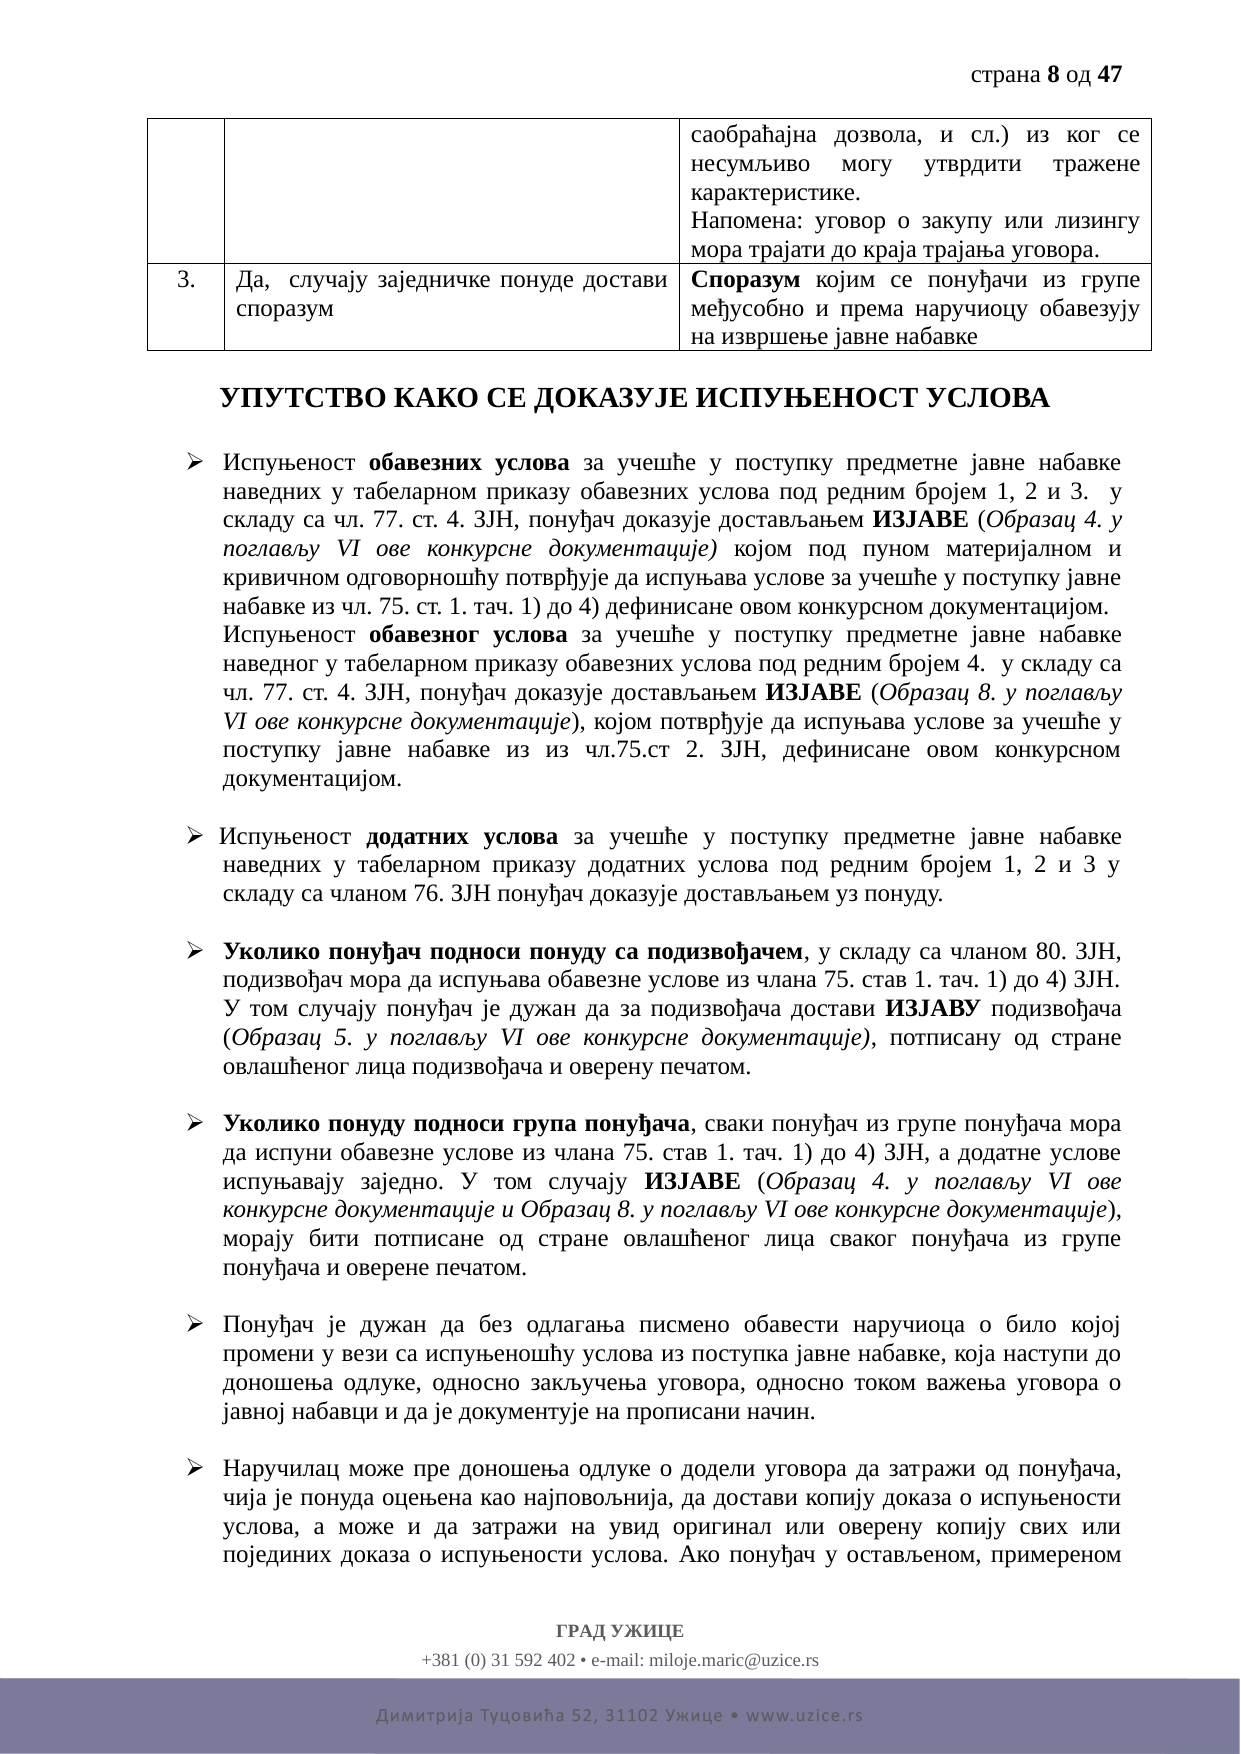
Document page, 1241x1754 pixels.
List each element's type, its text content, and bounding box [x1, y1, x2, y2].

list Испуњеност додатних услова за учешће у поступку предметне јавне набавке наведних у табеларном приказу додатних услова под редним бројем 1, 2 и 3 у складу са чланом 76. ЗЈН понуђач доказује достављањем уз понуду. [185, 821, 1122, 907]
list Уколико понуду подноси група понуђача, сваки понуђач из групе понуђача мора да испуни обавезне услове из члана 75. став 1. тач. 1) до 4) ЗЈН, а додатне услове испуњавају заједно. У том случају ИЗЈАВЕ (Образац 4. у поглављу VI ове конкурсне документације и Образац 8. у поглављу VI ове конкурсне документације), морају бити потписане од стране овлашћеног лица сваког понуђача из групе понуђача и оверене печатом. [185, 1108, 1122, 1281]
list Понуђач је дужан да без одлагања писмено обавести наручиоца о било којој промени у вези са испуњеношћу услова из поступка јавне набавке, која наступи до доношења одлуке, односно закључења уговора, односно током важења уговора о јавној набавци и да је документује на прописани начин. [185, 1309, 1122, 1424]
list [185, 1453, 1122, 1568]
text УПУТСТВО КАКО СЕ ДОКАЗУЈЕ ИСПУЊЕНОСТ УСЛОВА [148, 380, 1122, 413]
table_cell 2. [148, 119, 224, 263]
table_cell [225, 119, 679, 263]
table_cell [680, 119, 1151, 263]
list Уколико понуђач подноси понуду са подизвођачем, у складу са чланом 80. ЗЈН, подизвођач мора да испуњава обавезне услове из члана 75. став 1. тач. 1) до 4) ЗЈН. У том случају понуђач је дужан да за подизвођача достави ИЗЈАВУ подизвођача (Образац 5. у поглављу VI ове конкурсне документације), потписану од стране овлашћеног лица подизвођача и оверену печатом. [185, 936, 1122, 1079]
table_cell Споразум којим се понуђачи из групе међусобно и према наручиоцу обавезују на извршење јавне набавке [680, 264, 1151, 350]
text Испуњеност обавезног услова за учешће у поступку предметне јавне набавке наведног у табеларном приказу обавезних услова под редним бројем 4. у складу са чл. 77. ст. 4. ЗЈН, понуђач доказује достављањем ИЗЈАВЕ (Образац 8. у поглављу VI ове конкурсне документације), којом потврђује да испуњава услове за учешће у поступку јавне набавке из из чл.75.ст 2. ЗЈН, дефинисане овом конкурсном документацијом. [223, 619, 1122, 792]
table_cell Да, случају заједничке понуде достави споразум [225, 264, 679, 350]
picture [0, 1677, 1240, 1754]
table_cell 3. [148, 264, 224, 350]
list Испуњеност обавезних услова за учешће у поступку предметне јавне набавке наведних у табеларном приказу обавезних услова под редним бројем 1, 2 и 3. у складу са чл. 77. ст. 4. ЗЈН, понуђач доказује достављањем ИЗЈАВЕ (Образац 4. у поглављу VI ове конкурсне документације) којом под пуном материјалном и кривичном одговорношћу потврђује да испуњава услове за учешће у поступку јавне набавке из чл. 75. ст. 1. тач. 1) до 4) дефинисане овом конкурсном документацијом. [185, 447, 1122, 619]
